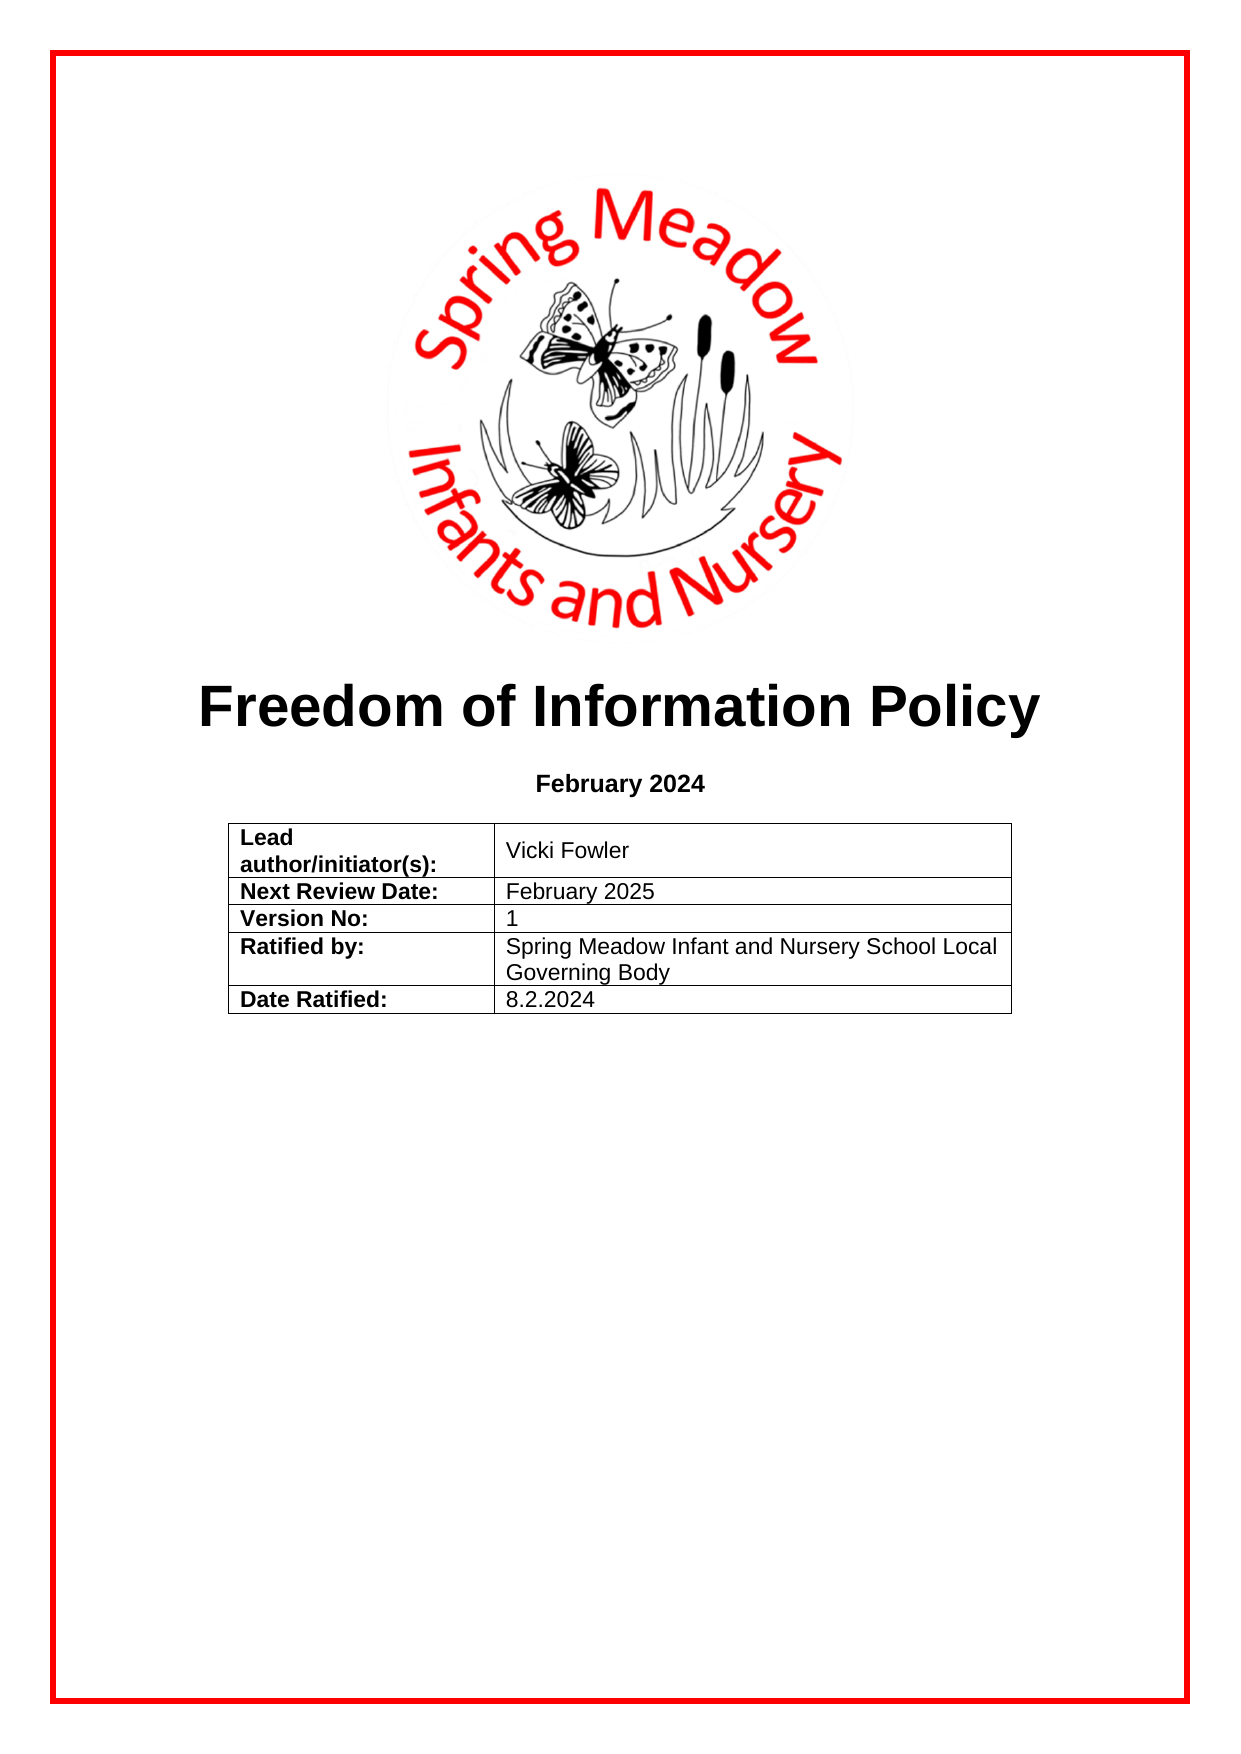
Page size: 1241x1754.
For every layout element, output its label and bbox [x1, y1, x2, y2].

picture [382, 170, 858, 647]
